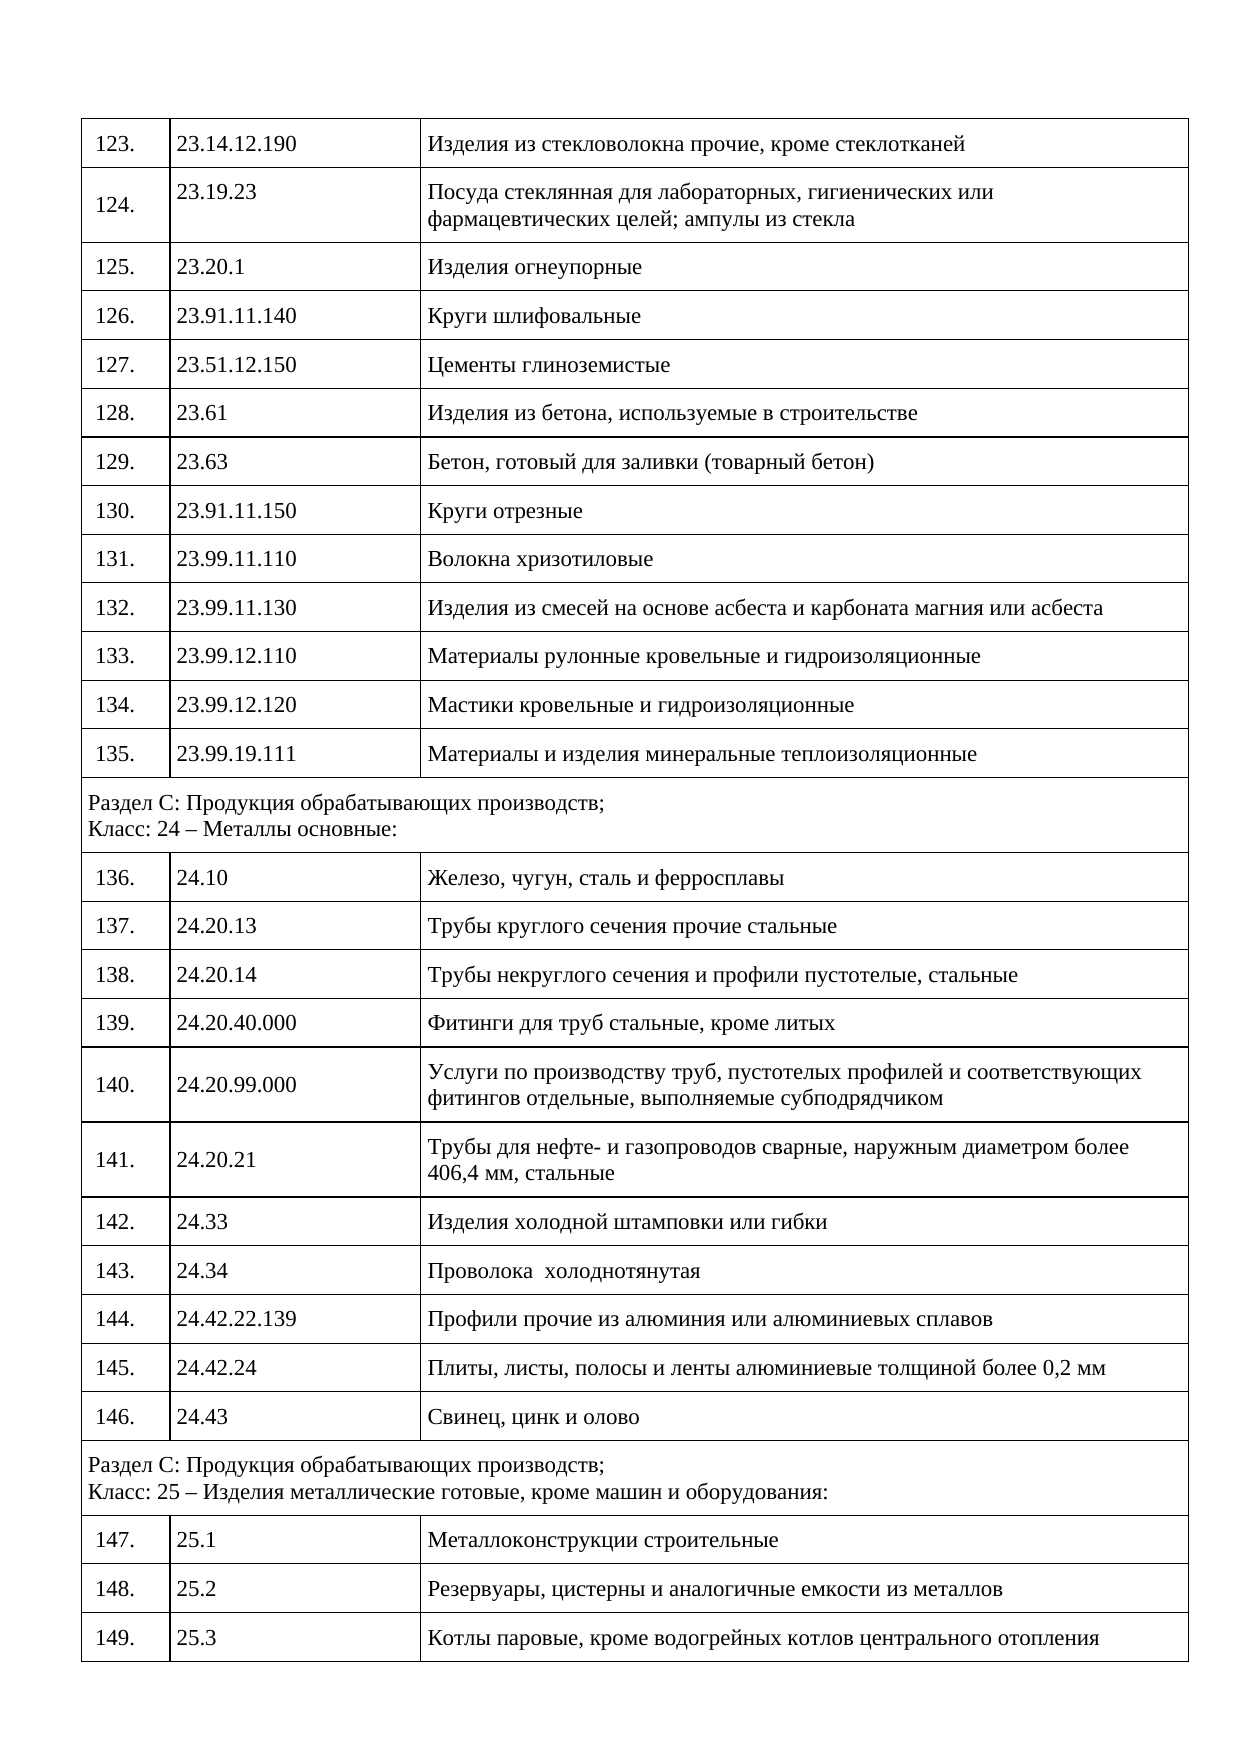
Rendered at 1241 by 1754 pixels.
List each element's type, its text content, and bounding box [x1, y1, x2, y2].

table_cell 23.61 [171, 389, 420, 436]
table_cell Изделия из бетона, используемые в строительстве [421, 389, 1188, 436]
table_cell Профили прочие из алюминия или алюминиевых сплавов [421, 1295, 1188, 1342]
table_cell Трубы некруглого сечения и профили пустотелые, стальные [421, 950, 1188, 998]
table_cell Посуда стеклянная для лабораторных, гигиенических или фармацевтических целей; ампулы из стекла [421, 168, 1188, 242]
table_cell Цементы глиноземистые [421, 340, 1188, 388]
table_cell [82, 729, 169, 777]
table_cell [82, 438, 169, 485]
table_cell 23.20.1 [171, 243, 420, 290]
table_cell [82, 632, 169, 679]
table_cell [82, 1564, 169, 1612]
table_cell [82, 535, 169, 582]
table_cell Проволока холоднотянутая [421, 1246, 1188, 1294]
table_cell 24.10 [171, 853, 420, 901]
table_cell [82, 1613, 169, 1661]
table_cell 24.20.14 [171, 950, 420, 998]
table_cell [82, 291, 169, 339]
table_cell 24.20.99.000 [171, 1048, 420, 1121]
table_cell [82, 999, 169, 1046]
table_cell Металлоконструкции строительные [421, 1516, 1188, 1563]
table_cell 23.91.11.140 [171, 291, 420, 339]
table_cell Трубы круглого сечения прочие стальные [421, 902, 1188, 949]
table_cell 23.99.11.130 [171, 583, 420, 631]
table_cell 24.34 [171, 1246, 420, 1294]
table_cell 24.33 [171, 1198, 420, 1245]
table_cell [82, 1123, 169, 1196]
table_cell [82, 1516, 169, 1563]
table_cell [82, 389, 169, 436]
table_cell 25.3 [171, 1613, 420, 1661]
table_cell Изделия огнеупорные [421, 243, 1188, 290]
table_cell Раздел С: Продукция обрабатывающих производств; Класс: 24 – Металлы основные: [82, 778, 1188, 852]
table_cell Трубы для нефте- и газопроводов сварные, наружным диаметром более 406,4 мм, стальные [421, 1123, 1188, 1196]
table_cell 23.99.11.110 [171, 535, 420, 582]
table_cell Услуги по производству труб, пустотелых профилей и соответствующих фитингов отдельные, выполняемые субподрядчиком [421, 1048, 1188, 1121]
table_cell Железо, чугун, сталь и ферросплавы [421, 853, 1188, 901]
table_cell Круги отрезные [421, 486, 1188, 534]
table_cell Материалы и изделия минеральные теплоизоляционные [421, 729, 1188, 777]
table_cell [82, 168, 169, 242]
table_cell [82, 1295, 169, 1342]
table_cell 24.42.24 [171, 1344, 420, 1391]
table_cell [82, 1048, 169, 1121]
table_cell [82, 902, 169, 949]
table_cell 23.91.11.150 [171, 486, 420, 534]
table_cell [82, 1246, 169, 1294]
table_cell [82, 119, 169, 167]
table_cell Круги шлифовальные [421, 291, 1188, 339]
table_cell 25.1 [171, 1516, 420, 1563]
table_cell 24.20.21 [171, 1123, 420, 1196]
table_cell 24.43 [171, 1392, 420, 1440]
table_cell Котлы паровые, кроме водогрейных котлов центрального отопления [421, 1613, 1188, 1661]
table_cell [82, 681, 169, 728]
table_cell Бетон, готовый для заливки (товарный бетон) [421, 438, 1188, 485]
table_cell 23.99.12.120 [171, 681, 420, 728]
table_cell [82, 853, 169, 901]
table_cell [82, 1344, 169, 1391]
table_cell [82, 1198, 169, 1245]
table_cell Изделия из стекловолокна прочие, кроме стеклотканей [421, 119, 1188, 167]
table_cell 23.51.12.150 [171, 340, 420, 388]
table_cell 23.19.23 [171, 168, 420, 242]
table_cell 23.99.19.111 [171, 729, 420, 777]
table_cell 23.14.12.190 [171, 119, 420, 167]
table_cell 24.42.22.139 [171, 1295, 420, 1342]
table_cell Волокна хризотиловые [421, 535, 1188, 582]
table_cell Фитинги для труб стальные, кроме литых [421, 999, 1188, 1046]
table_cell Материалы рулонные кровельные и гидроизоляционные [421, 632, 1188, 679]
table_cell [82, 243, 169, 290]
table_cell Мастики кровельные и гидроизоляционные [421, 681, 1188, 728]
table_cell [82, 583, 169, 631]
table_cell Резервуары, цистерны и аналогичные емкости из металлов [421, 1564, 1188, 1612]
table_cell Плиты, листы, полосы и ленты алюминиевые толщиной более 0,2 мм [421, 1344, 1188, 1391]
table_cell Изделия холодной штамповки или гибки [421, 1198, 1188, 1245]
table_cell 23.63 [171, 438, 420, 485]
table_cell [82, 1392, 169, 1440]
table_cell 24.20.13 [171, 902, 420, 949]
table_cell 24.20.40.000 [171, 999, 420, 1046]
table_cell [82, 340, 169, 388]
table_cell Свинец, цинк и олово [421, 1392, 1188, 1440]
table_cell 23.99.12.110 [171, 632, 420, 679]
table_cell Раздел С: Продукция обрабатывающих производств; Класс: 25 – Изделия металлические готовые, кроме машин и оборудования: [82, 1441, 1188, 1515]
table_cell Изделия из смесей на основе асбеста и карбоната магния или асбеста [421, 583, 1188, 631]
table_cell 25.2 [171, 1564, 420, 1612]
table_cell [82, 486, 169, 534]
table_cell [82, 950, 169, 998]
